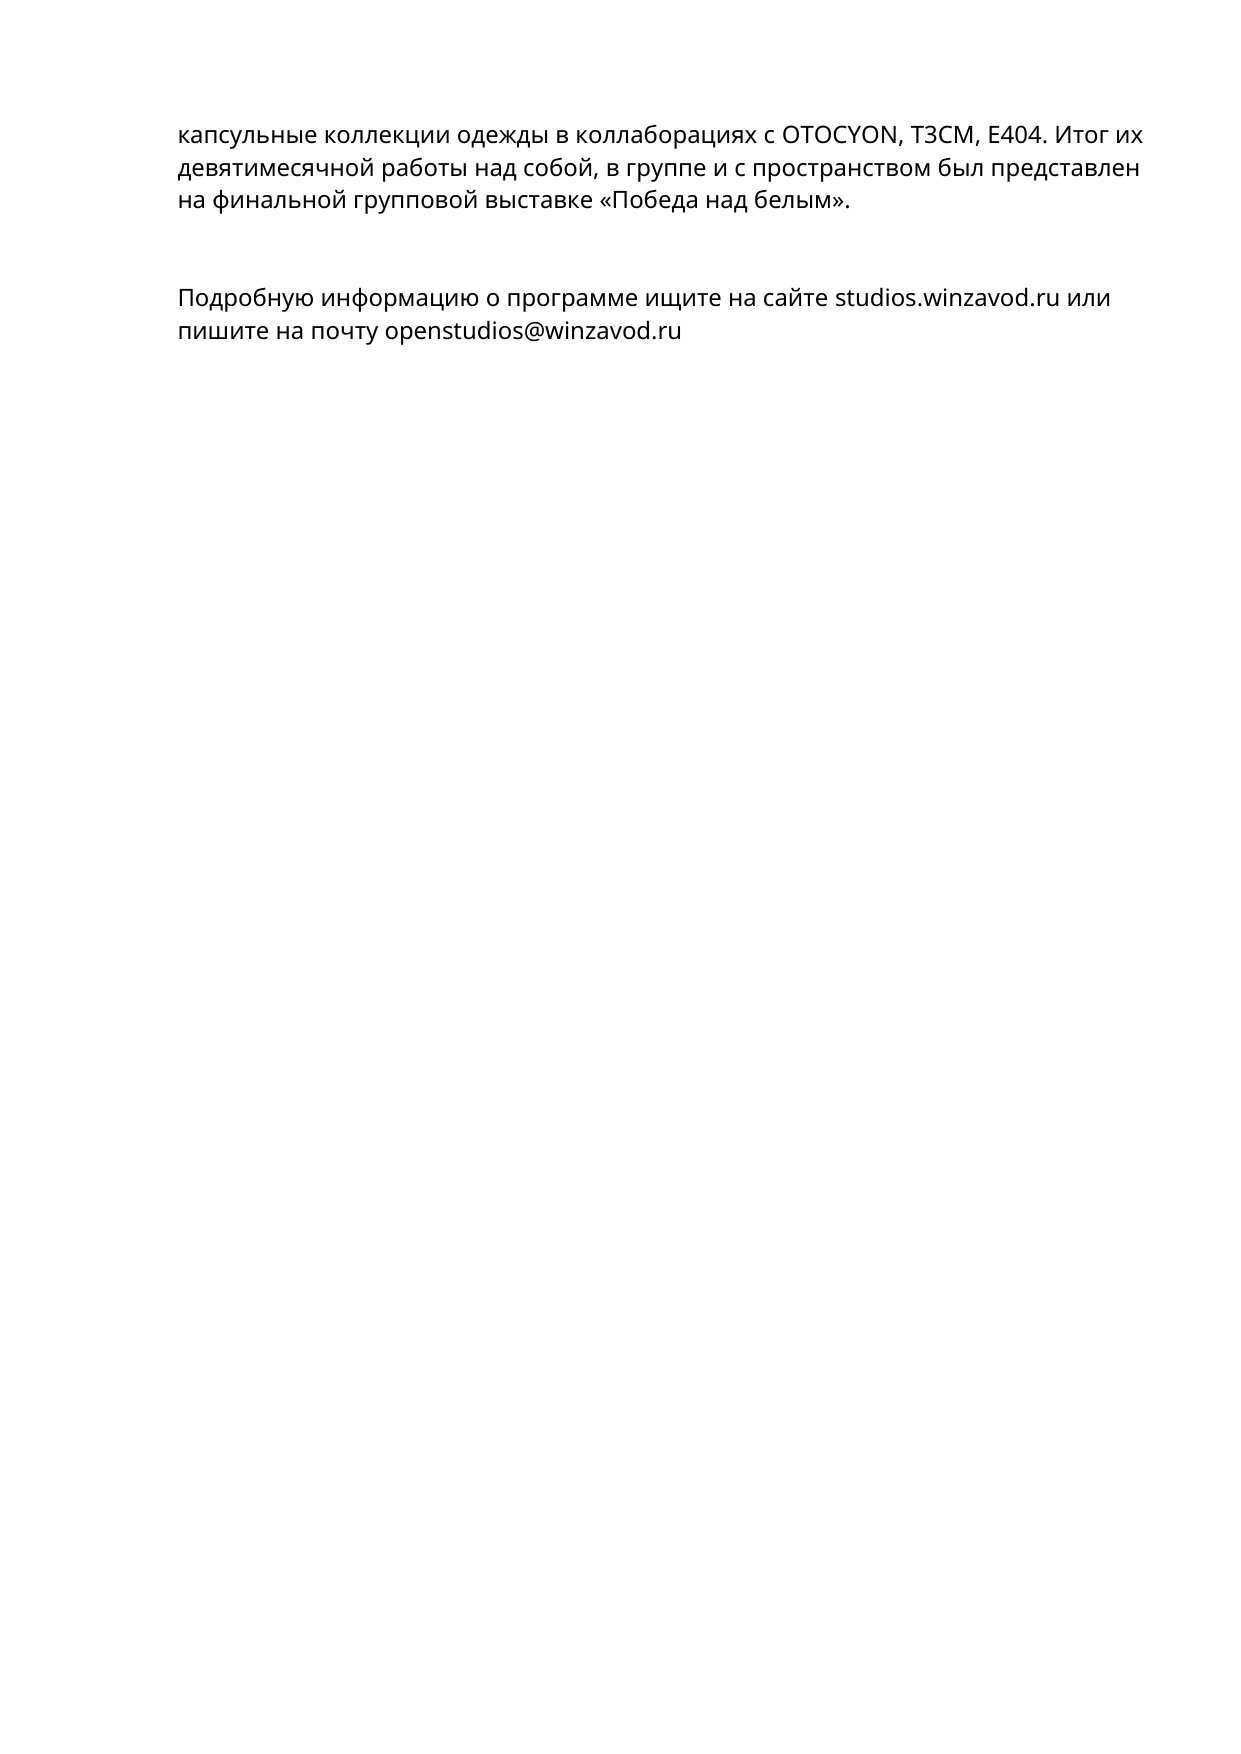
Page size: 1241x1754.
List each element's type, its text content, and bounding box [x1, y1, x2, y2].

text Подробную информацию о программе ищите на сайте studios.winzavod.ru или пишите на почту openstudios@winzavod.ru [177, 281, 1152, 346]
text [177, 118, 1152, 216]
